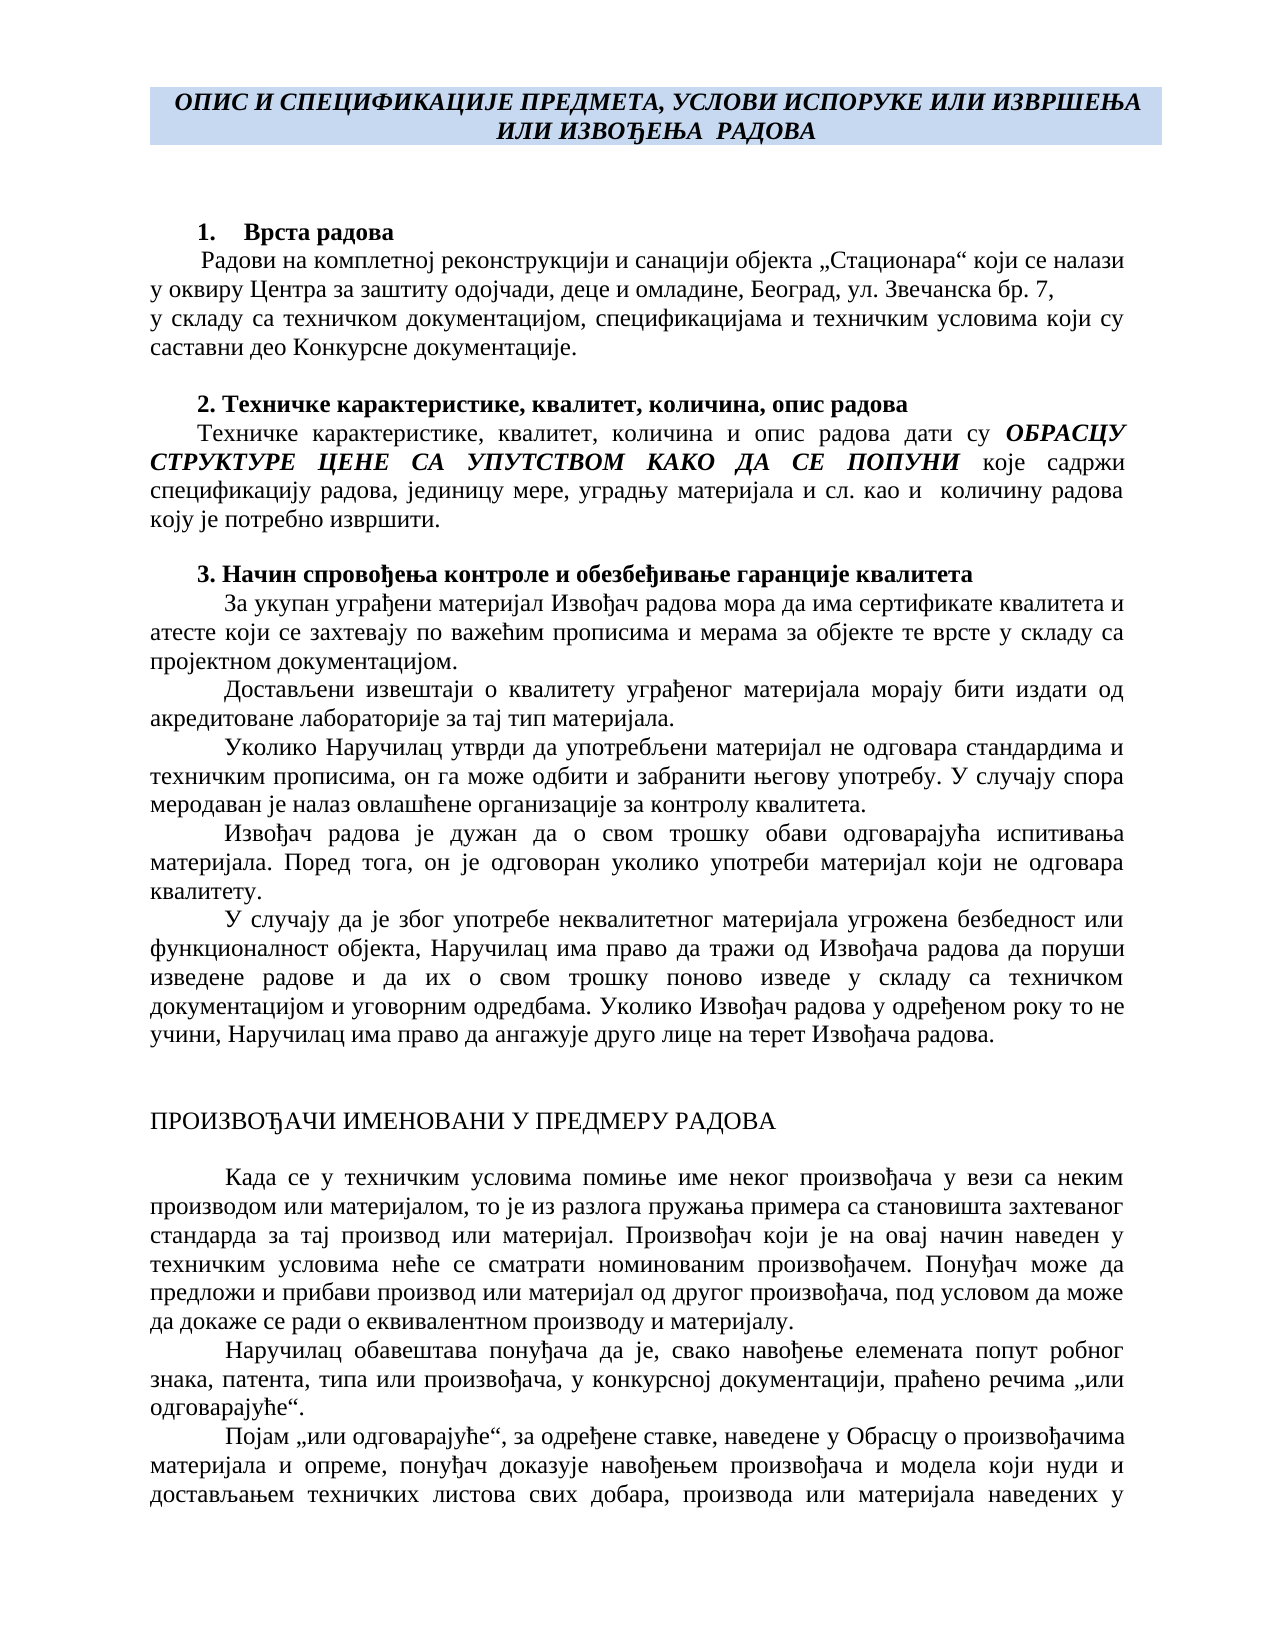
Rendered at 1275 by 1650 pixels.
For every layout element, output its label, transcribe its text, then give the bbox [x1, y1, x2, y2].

text Уколико Наручилац утврди да употребљени материјал не одговара стандардима и техничким прописима, он га може одбити и забранити његову употребу. У случају спора меродаван је налаз овлашћене организације за контролу квалитета. [150, 732, 1125, 818]
text Наручилац обавештава понуђача да је, свако навођење елемената попут робног знака, патента, типа или произвођача, у конкурсној документацији, праћено речима „или одговарајуће“. [150, 1335, 1125, 1421]
list Врста радова [197, 217, 1125, 246]
text 3. Начин спровођења контроле и обезбеђивање гаранције квалитета [197, 559, 1125, 588]
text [150, 1421, 1125, 1507]
text ПРОИЗВОЂАЧИ ИМЕНОВАНИ У ПРЕДМЕРУ РАДОВА [150, 1106, 1125, 1134]
text 2. Техничке карактеристике, квалитет, количина, опис радова [197, 389, 1125, 418]
text у складу са техничком документацијом, спецификацијама и техничким условима који су саставни део Конкурсне документације. [150, 303, 1125, 361]
text Радови на комплетној реконструкцији и санацији објекта „Стационара“ који се налази у оквиру Центра за заштиту одојчади, деце и омладине, Београд, ул. Звечанска бр. 7, [150, 246, 1125, 303]
text Извођач радова је дужан да о свом трошку обави одговарајућа испитивања материјала. Поред тога, он је одговоран уколико употреби материјал који не одговара квалитету. [150, 818, 1125, 904]
text За укупан уграђени материјал Извођач радова мора да има сертификате квалитета и атесте који се захтевају по важећим прописима и мерама за објекте те врсте у складу са пројектном документацијом. [150, 588, 1125, 674]
text Техничке карактеристике, квалитет, количина и опис радова дати су ОБРАCЦУ СТРУКТУРЕ ЦЕНЕ СА УПУТСТВОМ КАКО ДА СЕ ПОПУНИ које садржи спецификацију радова, јединицу мере, уградњу материјала и сл. као и количину радова коју је потребно извршити. [150, 418, 1125, 533]
text Када се у техничким условима помиње име неког произвођача у вези са неким производом или материјалом, то је из разлога пружања примера са становишта захтеваног стандарда за тај производ или материјал. Произвођач који је на овај начин наведен у техничким условима неће се сматрати номинованим произвођачем. Понуђач може да предложи и прибави производ или материјал од другог произвођача, под условом да може да докаже се ради о еквивалентном производу и материјалу. [150, 1162, 1125, 1335]
text ОПИС И СПЕЦИФИКАЦИЈЕ ПРЕДМЕТА, УСЛОВИ ИСПОРУКЕ ИЛИ ИЗВРШЕЊА ИЛИ ИЗВОЂЕЊА РАДОВА [150, 87, 1162, 145]
text Достављени извештаји о квалитету уграђеног материјала морају бити издати од акредитоване лабораторије за тај тип материјала. [150, 674, 1125, 732]
text У случају да је због употребе неквалитетног материјала угрожена безбедност или функционалност објекта, Наручилац има право да тражи од Извођача радова да поруши изведене радове и да их о свом трошку поново изведе у складу са техничком документацијом и уговорним одредбама. Уколико Извођач радова у одређеном року то не учини, Наручилац има право да ангажује друго лице на терет Извођача радова. [150, 904, 1125, 1048]
